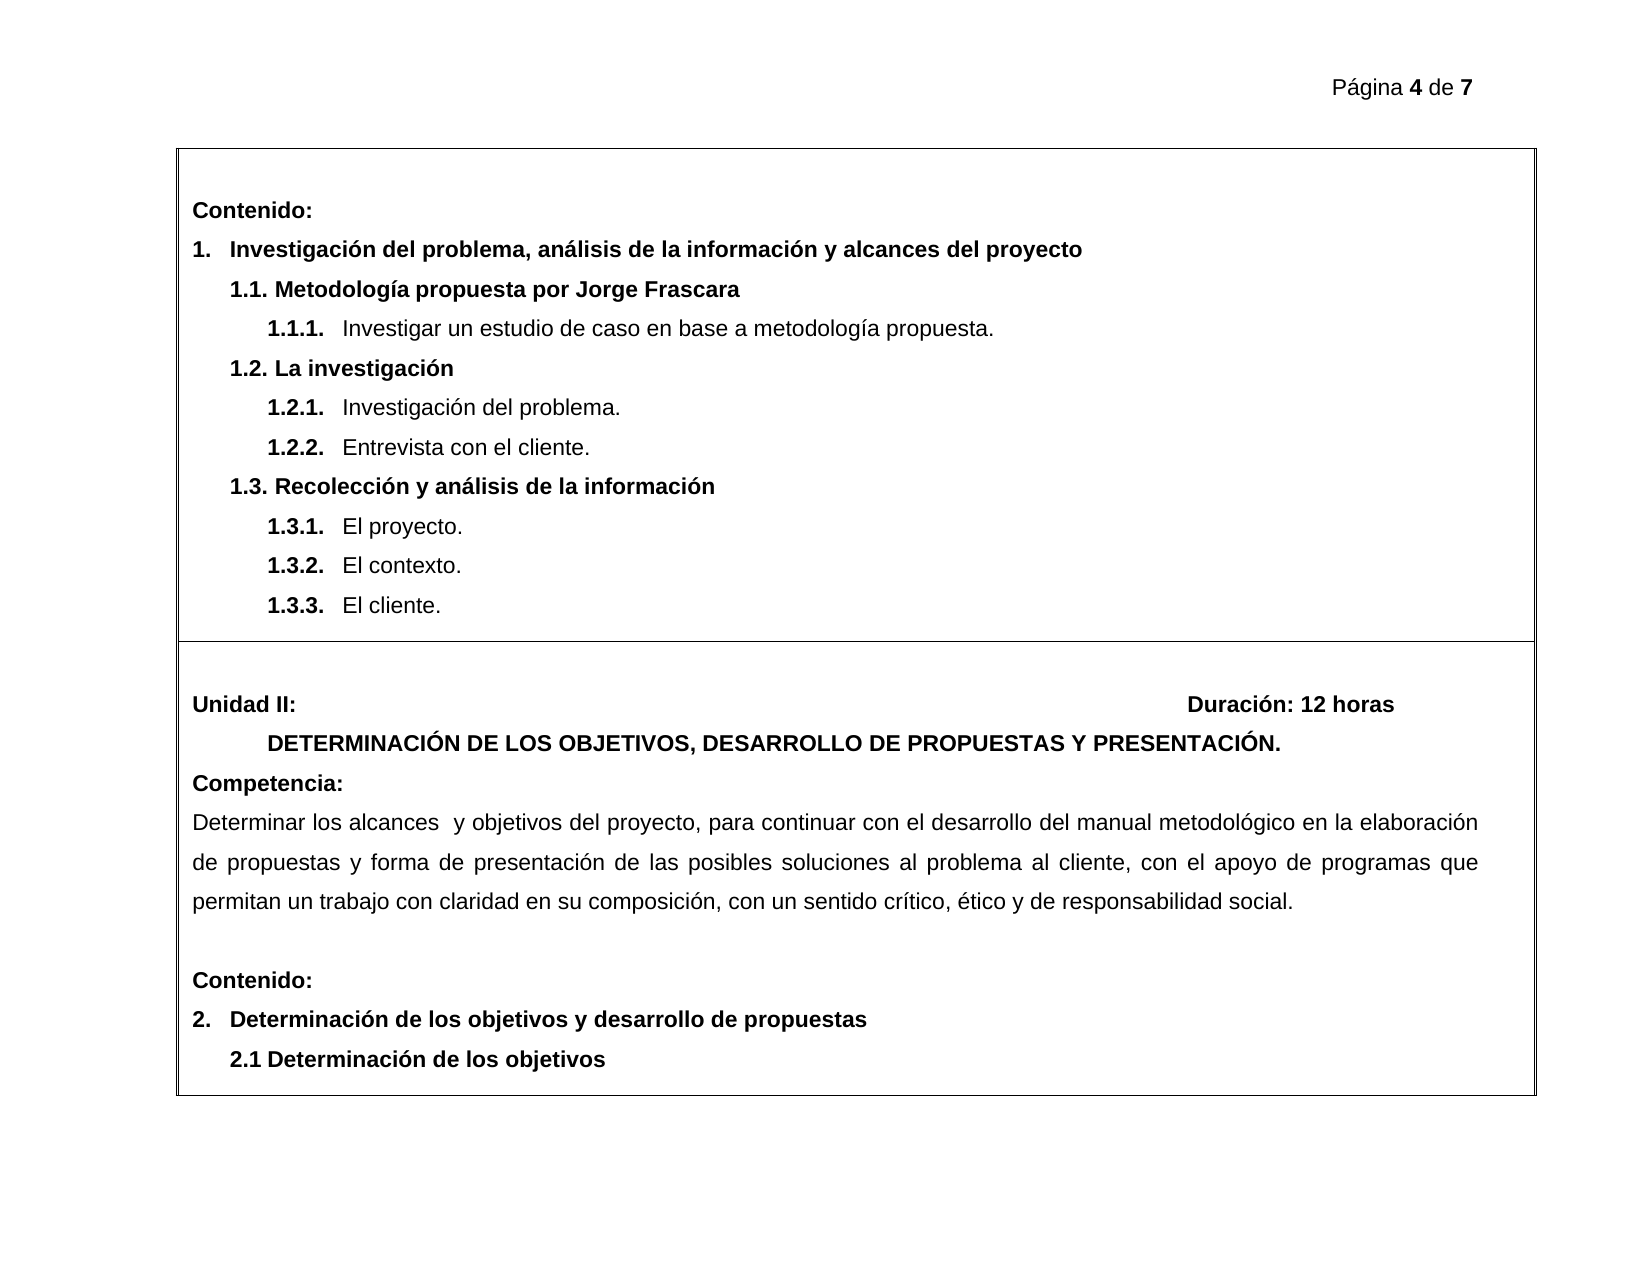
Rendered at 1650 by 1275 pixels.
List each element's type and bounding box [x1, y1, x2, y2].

table_cell [179, 642, 1534, 1095]
table_cell [179, 149, 1534, 641]
